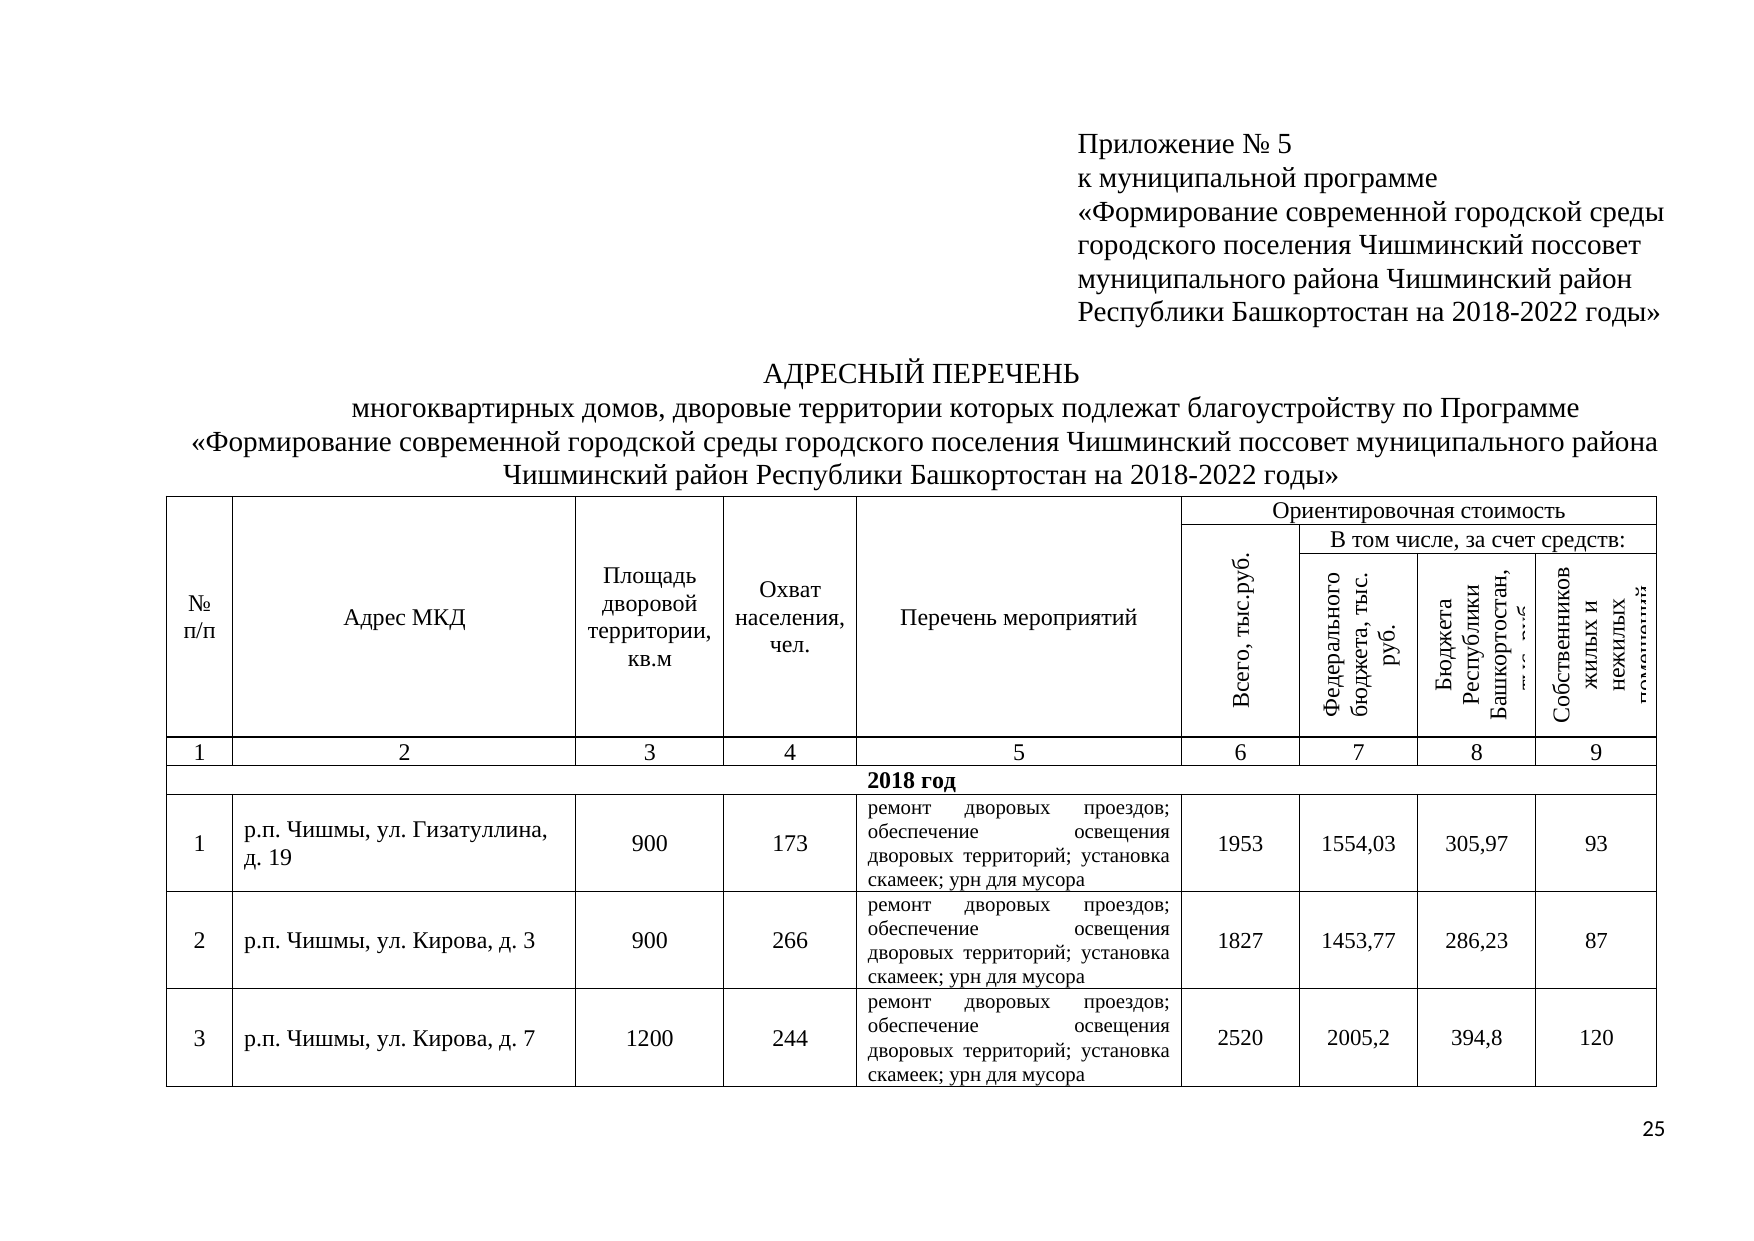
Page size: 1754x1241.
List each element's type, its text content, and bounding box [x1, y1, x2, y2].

table_cell 2018 год [167, 766, 1656, 794]
table_cell 2520 [1182, 989, 1299, 1086]
table_header № п/п [167, 497, 232, 736]
table_header Адрес МКД [233, 497, 575, 736]
table_cell 9 [1536, 738, 1656, 765]
table_cell 2 [233, 738, 575, 765]
table_cell 900 [576, 892, 723, 988]
table_header Площадь дворовой территории, кв.м [576, 497, 723, 736]
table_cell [857, 989, 1181, 1086]
table_cell 1827 [1182, 892, 1299, 988]
table_cell Бюджета Республики Башкортостан, тыс. руб. [1418, 554, 1535, 736]
table_cell 266 [724, 892, 856, 988]
table_cell 1 [167, 795, 232, 891]
table_cell 120 [1536, 989, 1656, 1086]
table_cell 286,23 [1418, 892, 1535, 988]
table_cell 5 [857, 738, 1181, 765]
text городского поселения Чишминский поссовет [777, 227, 1665, 261]
table_cell 305,97 [1418, 795, 1535, 891]
text Республики Башкортостан на 2018-2022 годы» [777, 294, 1665, 328]
text «Формирование современной городской среды городского поселения Чишминский поссовет муниципального района Чишминский район Республики Башкортостан на 2018-2022 годы» [177, 424, 1665, 491]
table_cell р.п. Чишмы, ул. Кирова, д. 7 [233, 989, 575, 1086]
table_cell 8 [1418, 738, 1535, 765]
table_cell Всего, тыс.руб. [1182, 525, 1299, 736]
text к муниципальной программе [777, 160, 1665, 194]
table_cell 4 [724, 738, 856, 765]
table_cell 394,8 [1418, 989, 1535, 1086]
table_cell 900 [576, 795, 723, 891]
text АДРЕСНЫЙ ПЕРЕЧЕНЬ [177, 357, 1665, 390]
table_cell 7 [1300, 738, 1417, 765]
table_cell В том числе, за счет средств: [1300, 525, 1656, 553]
table_cell 2 [167, 892, 232, 988]
table_header Ориентировочная стоимость [1182, 497, 1656, 524]
table_cell ремонт дворовых проездов; обеспечение освещения дворовых территорий; установка скамеек; урн для мусора [857, 795, 1181, 891]
table_cell 3 [576, 738, 723, 765]
table_cell 3 [167, 989, 232, 1086]
table_cell Федерального бюджета, тыс. руб. [1300, 554, 1417, 736]
table_cell 2005,2 [1300, 989, 1417, 1086]
table_cell р.п. Чишмы, ул. Гизатуллина, д. 19 [233, 795, 575, 891]
text муниципального района Чишминский район [777, 261, 1665, 294]
text «Формирование современной городской среды [777, 194, 1665, 227]
table_cell ремонт дворовых проездов; обеспечение освещения дворовых территорий; установка скамеек; урн для мусора [857, 892, 1181, 988]
table_cell Собственников жилых и нежилых помещений МКД, тыс. руб. [1536, 554, 1656, 736]
table_cell 173 [724, 795, 856, 891]
text многоквартирных домов, дворовые территории которых подлежат благоустройству по Программе [177, 390, 1665, 424]
table_cell 1 [167, 738, 232, 765]
table_cell 244 [724, 989, 856, 1086]
table_cell 1200 [576, 989, 723, 1086]
table_cell 6 [1182, 738, 1299, 765]
table_cell 1953 [1182, 795, 1299, 891]
table_cell 1554,03 [1300, 795, 1417, 891]
table_header Охват населения, чел. [724, 497, 856, 736]
text Приложение № 5 [777, 127, 1665, 160]
table_cell р.п. Чишмы, ул. Кирова, д. 3 [233, 892, 575, 988]
table_cell 93 [1536, 795, 1656, 891]
table_cell 1453,77 [1300, 892, 1417, 988]
table_cell 87 [1536, 892, 1656, 988]
table_header Перечень мероприятий [857, 497, 1181, 736]
